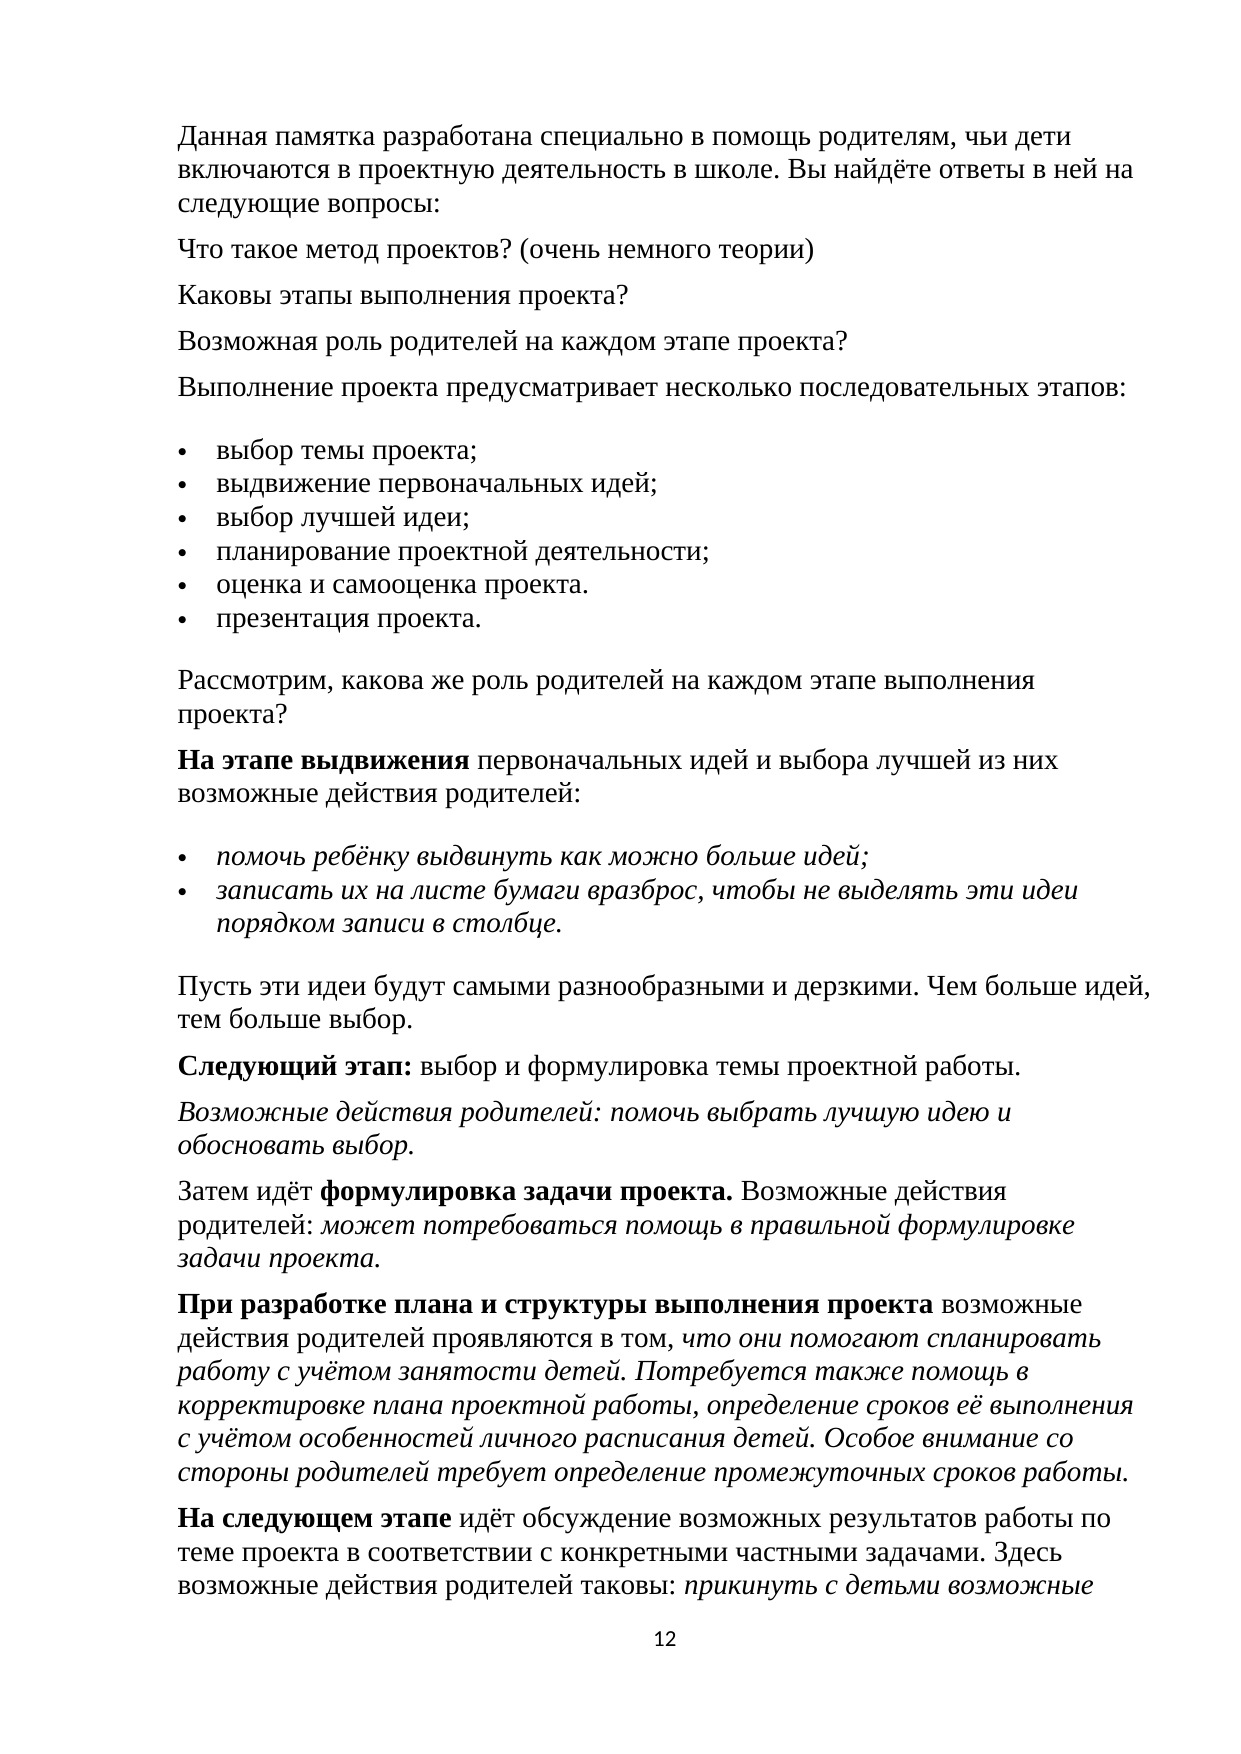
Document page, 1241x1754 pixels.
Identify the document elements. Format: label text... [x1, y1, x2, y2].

list планирование проектной деятельности; [179, 533, 1152, 566]
text Затем идёт формулировка задачи проекта. Возможные действия родителей: может потребоваться помощь в правильной формулировке задачи проекта. [177, 1173, 1152, 1274]
list оценка и самооценка проекта. [179, 566, 1152, 600]
list записать их на листе бумаги вразброс, чтобы не выделять эти идеи порядком записи в столбце. [179, 872, 1152, 939]
text Возможная роль родителей на каждом этапе проекта? [177, 323, 1152, 357]
list выбор лучшей идеи; [179, 499, 1152, 533]
list выбор темы проекта; [179, 432, 1152, 466]
text Следующий этап: выбор и формулировка темы проектной работы. [177, 1048, 1152, 1081]
text Выполнение проекта предусматривает несколько последовательных этапов: [177, 369, 1152, 403]
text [177, 1500, 1152, 1601]
list выдвижение первоначальных идей; [179, 466, 1152, 499]
text Пусть эти идеи будут самыми разнообразными и дерзкими. Чем больше идей, тем больше выбор. [177, 968, 1152, 1035]
text Данная памятка разработана специально в помощь родителям, чьи дети включаются в проектную деятельность в школе. Вы найдёте ответы в ней на следующие вопросы: [177, 118, 1152, 219]
text На этапе выдвижения первоначальных идей и выбора лучшей из них возможные действия родителей: [177, 742, 1152, 809]
list помочь ребёнку выдвинуть как можно больше идей; [179, 838, 1152, 872]
text При разработке плана и структуры выполнения проекта возможные действия родителей проявляются в том, что они помогают спланировать работу с учётом занятости детей. Потребуется также помощь в корректировке плана проектной работы, определение сроков её выполнения с учётом особенностей личного расписания детей. Особое внимание со стороны родителей требует определение промежуточных сроков работы. [177, 1286, 1152, 1488]
text Каковы этапы выполнения проекта? [177, 277, 1152, 311]
text Рассмотрим, какова же роль родителей на каждом этапе выполнения проекта? [177, 662, 1152, 729]
text Возможные действия родителей: помочь выбрать лучшую идею и обосновать выбор. [177, 1094, 1152, 1161]
list презентация проекта. [179, 600, 1152, 633]
text Что такое метод проектов? (очень немного теории) [177, 231, 1152, 265]
